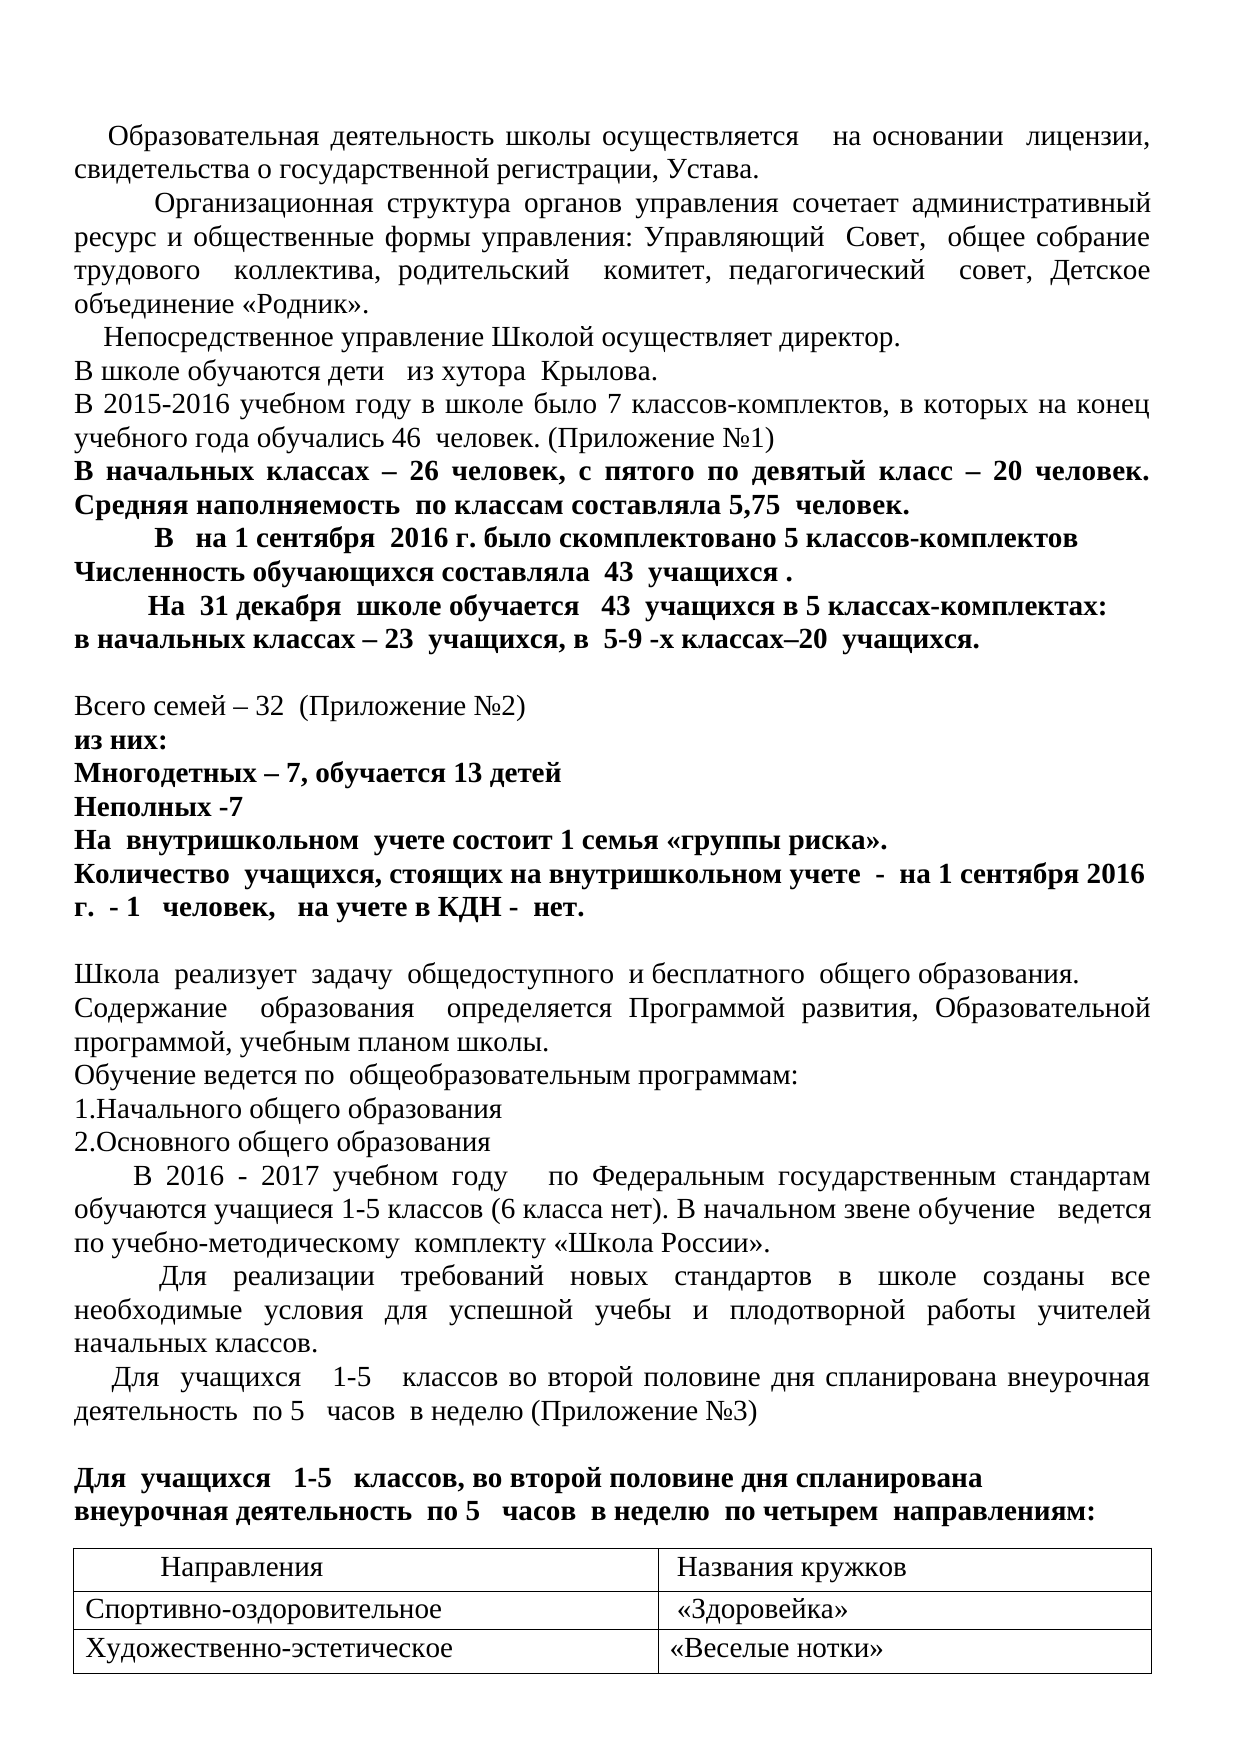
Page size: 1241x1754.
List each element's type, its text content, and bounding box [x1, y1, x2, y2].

table_cell Художественно-эстетическое [74, 1630, 658, 1673]
text Организационная структура органов управления сочетает административный ресурс и общественные формы управления: Управляющий Совет, общее собрание трудового коллектива, родительский комитет, педагогический совет, Детское объединение «Родник». [74, 185, 1152, 319]
text Количество учащихся, стоящих на внутришкольном учете - на 1 сентября 2016 г. - 1 человек, на учете в КДН - нет. [74, 856, 1152, 923]
table_header Названия кружков [659, 1549, 1151, 1591]
text В 2016 - 2017 учебном году по Федеральным государственным стандартам обучаются учащиеся 1-5 классов (6 класса нет). В начальном звене обучение ведется по учебно-методическому комплекту «Школа России». [74, 1158, 1152, 1258]
text Для учащихся 1-5 классов, во второй половине дня спланирована внеурочная деятельность по 5 часов в неделю по четырем направлениям: [74, 1460, 1152, 1527]
table_cell «Веселые нотки» [659, 1630, 1151, 1673]
text В начальных классах – 26 человек, с пятого по девятый класс – 20 человек. Средняя наполняемость по классам составляла 5,75 человек. [74, 453, 1152, 521]
text из них: [74, 722, 1152, 755]
text 1.Начального общего образования [74, 1091, 1152, 1124]
text Образовательная деятельность школы осуществляется на основании лицензии, свидетельства о государственной регистрации, Устава. [74, 118, 1152, 185]
text Для учащихся 1-5 классов во второй половине дня спланирована внеурочная деятельность по 5 часов в неделю (Приложение №3) [74, 1359, 1152, 1426]
text Непосредственное управление Школой осуществляет директор. [74, 319, 1152, 353]
table_cell «Здоровейка» [659, 1592, 1151, 1629]
text Школа реализует задачу общедоступного и бесплатного общего образования. [74, 957, 1152, 990]
text В на 1 сентября 2016 г. было скомплектовано 5 классов-комплектов Численность обучающихся составляла 43 учащихся . [74, 521, 1152, 588]
table_header Направления [74, 1549, 658, 1591]
text Обучение ведется по общеобразовательным программам: [74, 1057, 1152, 1091]
text На внутришкольном учете состоит 1 семья «группы риска». [74, 822, 1152, 856]
text На 31 декабря школе обучается 43 учащихся в 5 классах-комплектах: в начальных классах – 23 учащихся, в 5-9 -х классах–20 учащихся. [74, 588, 1152, 655]
text В школе обучаются дети из хутора Крылова. [74, 353, 1152, 386]
text Многодетных – 7, обучается 13 детей [74, 755, 1152, 789]
text Для реализации требований новых стандартов в школе созданы все необходимые условия для успешной учебы и плодотворной работы учителей начальных классов. [74, 1258, 1152, 1359]
table_cell Спортивно-оздоровительное [74, 1592, 658, 1629]
text 2.Основного общего образования [74, 1124, 1152, 1158]
text В 2015-2016 учебном году в школе было 7 классов-комплектов, в которых на конец учебного года обучались 46 человек. (Приложение №1) [74, 386, 1152, 453]
text Неполных -7 [74, 789, 1152, 822]
text Содержание образования определяется Программой развития, Образовательной программой, учебным планом школы. [74, 990, 1152, 1057]
text Всего семей – 32 (Приложение №2) [74, 688, 1152, 722]
